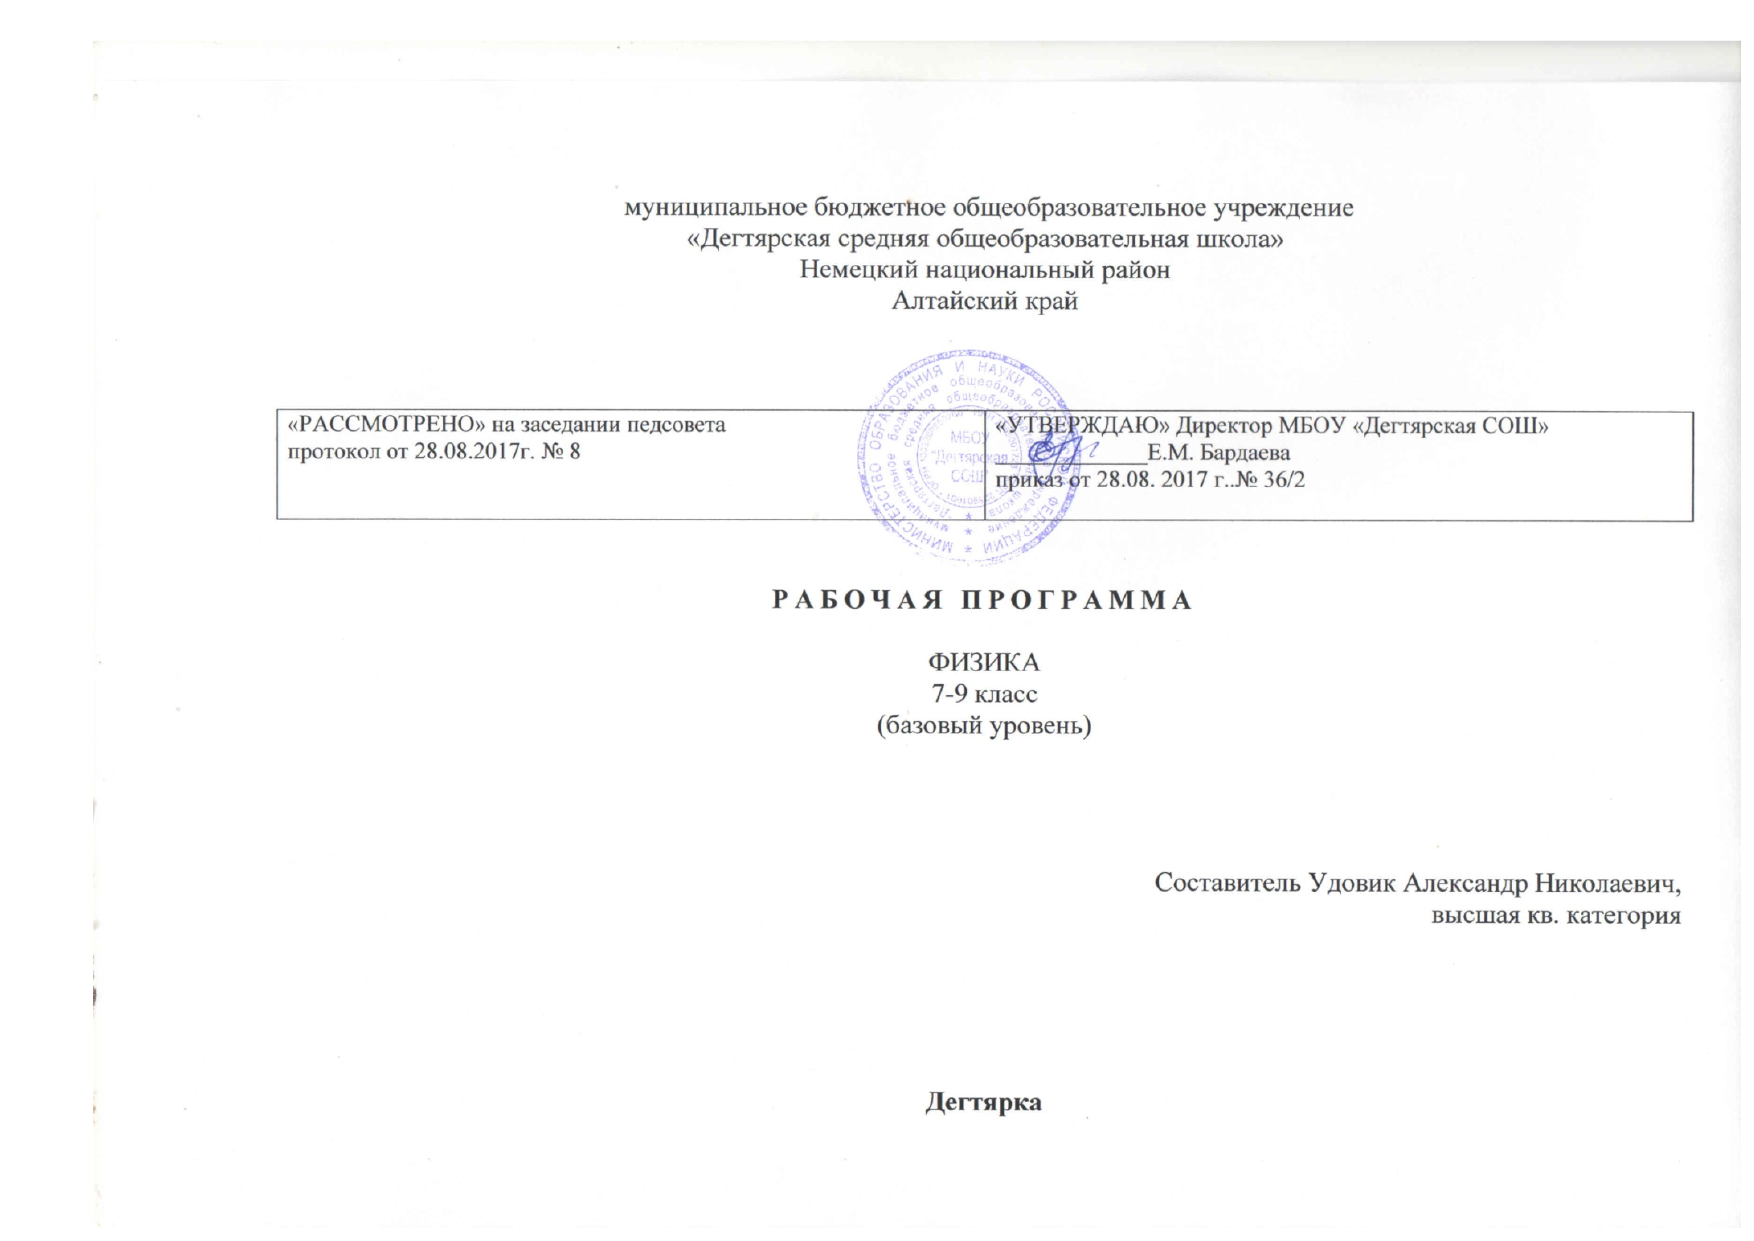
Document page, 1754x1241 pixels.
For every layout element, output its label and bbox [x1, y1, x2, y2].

picture [94, 42, 1741, 1228]
